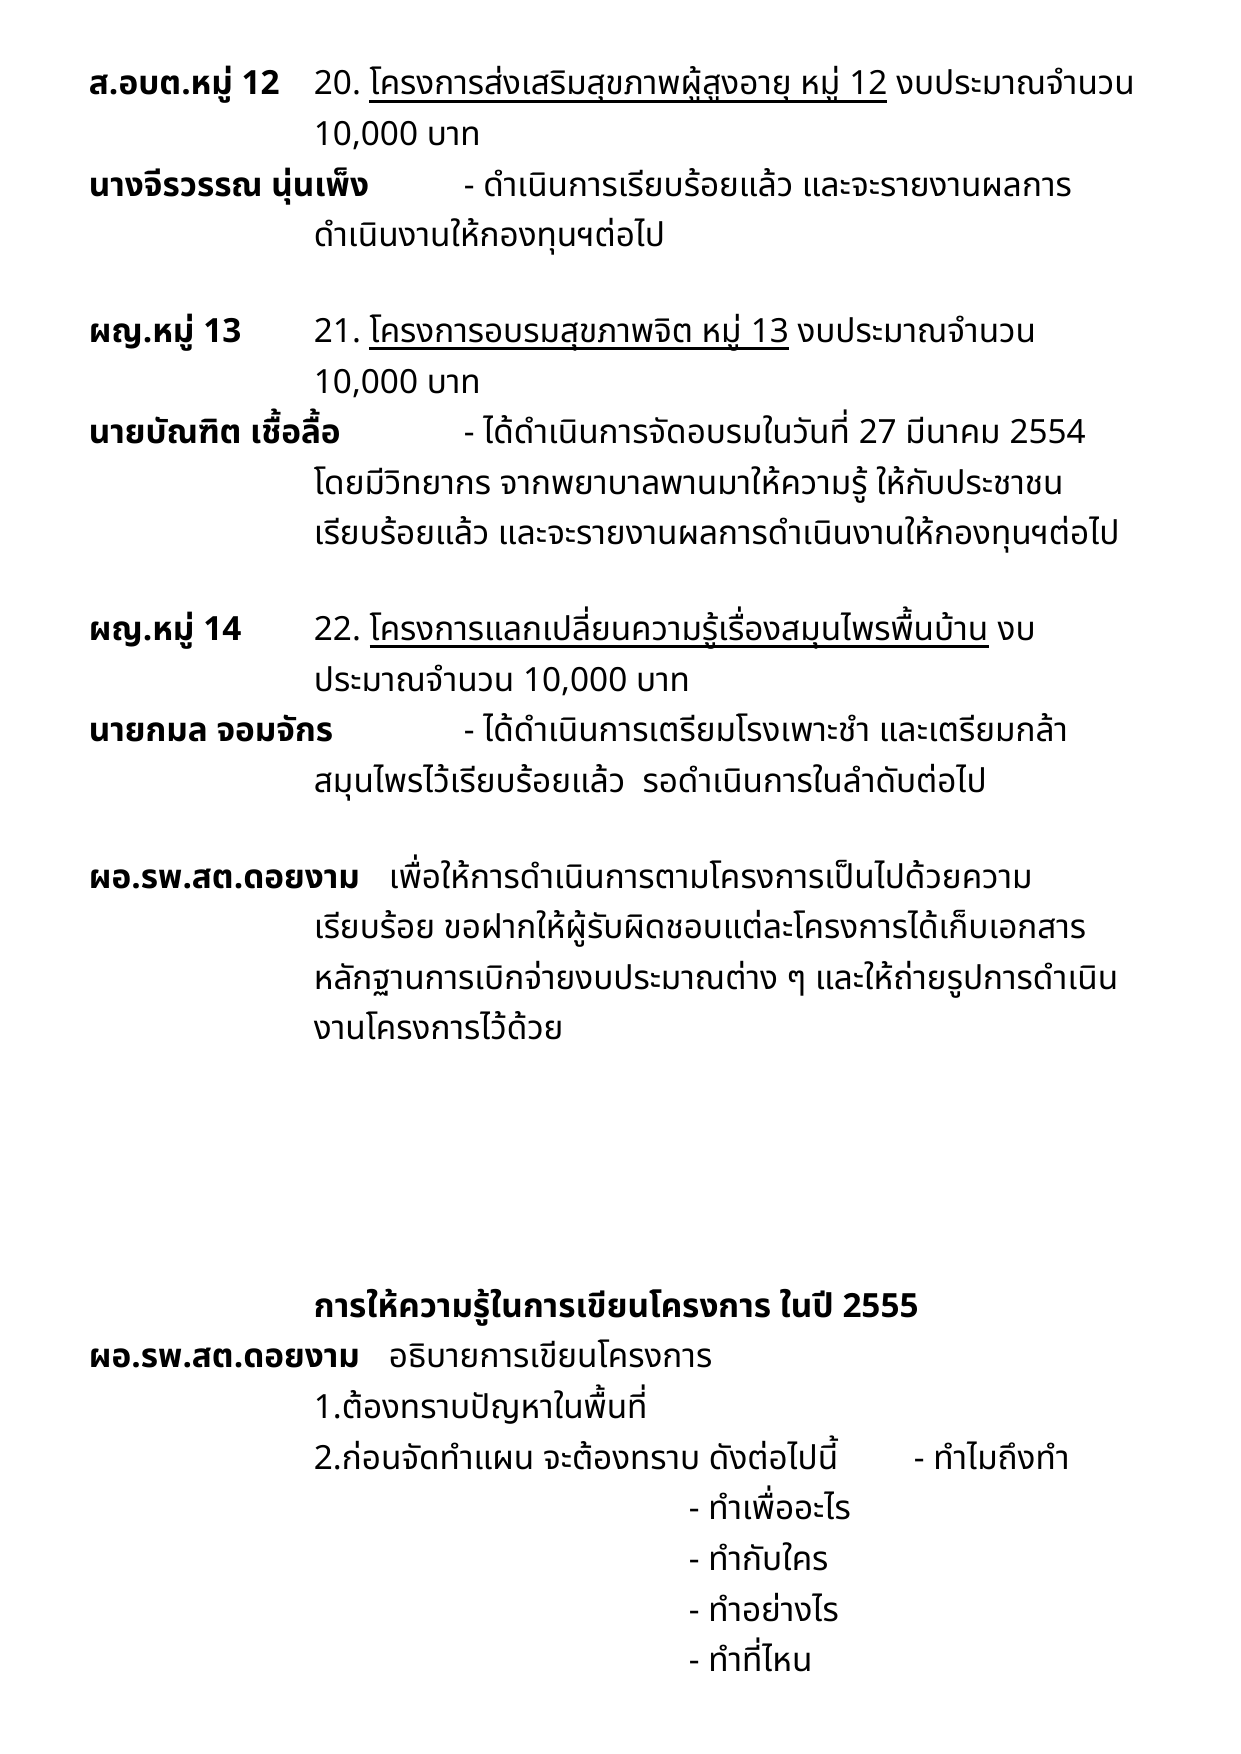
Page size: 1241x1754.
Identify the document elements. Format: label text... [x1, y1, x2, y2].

text นายบัณฑิต เชื้อลื้อ - ได้ดำเนินการจัดอบรมในวันที่ 27 มีนาคม 2554 โดยมีวิทยากร จากพยาบาลพานมาให้ความรู้ ให้กับประชาชน เรียบร้อยแล้ว และจะรายงานผลการดำเนินงานให้กองทุนฯต่อไป [89, 408, 1144, 559]
text ผอ.รพ.สต.ดอยงาม อธิบายการเขียนโครงการ [89, 1332, 1144, 1383]
text นายกมล จอมจักร - ได้ดำเนินการเตรียมโรงเพาะชำ และเตรียมกล้าสมุนไพรไว้เรียบร้อยแล้ว รอดำเนินการในลำดับต่อไป [89, 706, 1144, 807]
text - ทำที่ไหน [89, 1636, 1144, 1687]
text 1.ต้องทราบปัญหาในพื้นที่ [89, 1383, 1144, 1433]
text ส.อบต.หมู่ 12 20. โครงการส่งเสริมสุขภาพผู้สูงอายุ หมู่ 12 งบประมาณจำนวน 10,000 บาท [89, 59, 1144, 160]
text ผอ.รพ.สต.ดอยงาม เพื่อให้การดำเนินการตามโครงการเป็นไปด้วยความเรียบร้อย ขอฝากให้ผู้รับผิดชอบแต่ละโครงการได้เก็บเอกสารหลักฐานการเบิกจ่ายงบประมาณต่าง ๆ และให้ถ่ายรูปการดำเนินงานโครงการไว้ด้วย [89, 853, 1144, 1054]
text - ทำเพื่ออะไร [89, 1484, 1144, 1535]
text ผญ.หมู่ 13 21. โครงการอบรมสุขภาพจิต หมู่ 13 งบประมาณจำนวน 10,000 บาท [89, 307, 1144, 408]
text การให้ความรู้ในการเขียนโครงการ ในปี 2555 [89, 1282, 1144, 1332]
text นางจีรวรรณ นุ่นเพ็ง - ดำเนินการเรียบร้อยแล้ว และจะรายงานผลการดำเนินงานให้กองทุนฯต่อไป [89, 160, 1144, 261]
text ผญ.หมู่ 14 22. โครงการแลกเปลี่ยนความรู้เรื่องสมุนไพรพื้นบ้าน งบประมาณจำนวน 10,000 บาท [89, 605, 1144, 706]
text - ทำกับใคร [89, 1535, 1144, 1585]
text 2.ก่อนจัดทำแผน จะต้องทราบ ดังต่อไปนี้ - ทำไมถึงทำ [89, 1433, 1144, 1484]
text - ทำอย่างไร [89, 1585, 1144, 1636]
